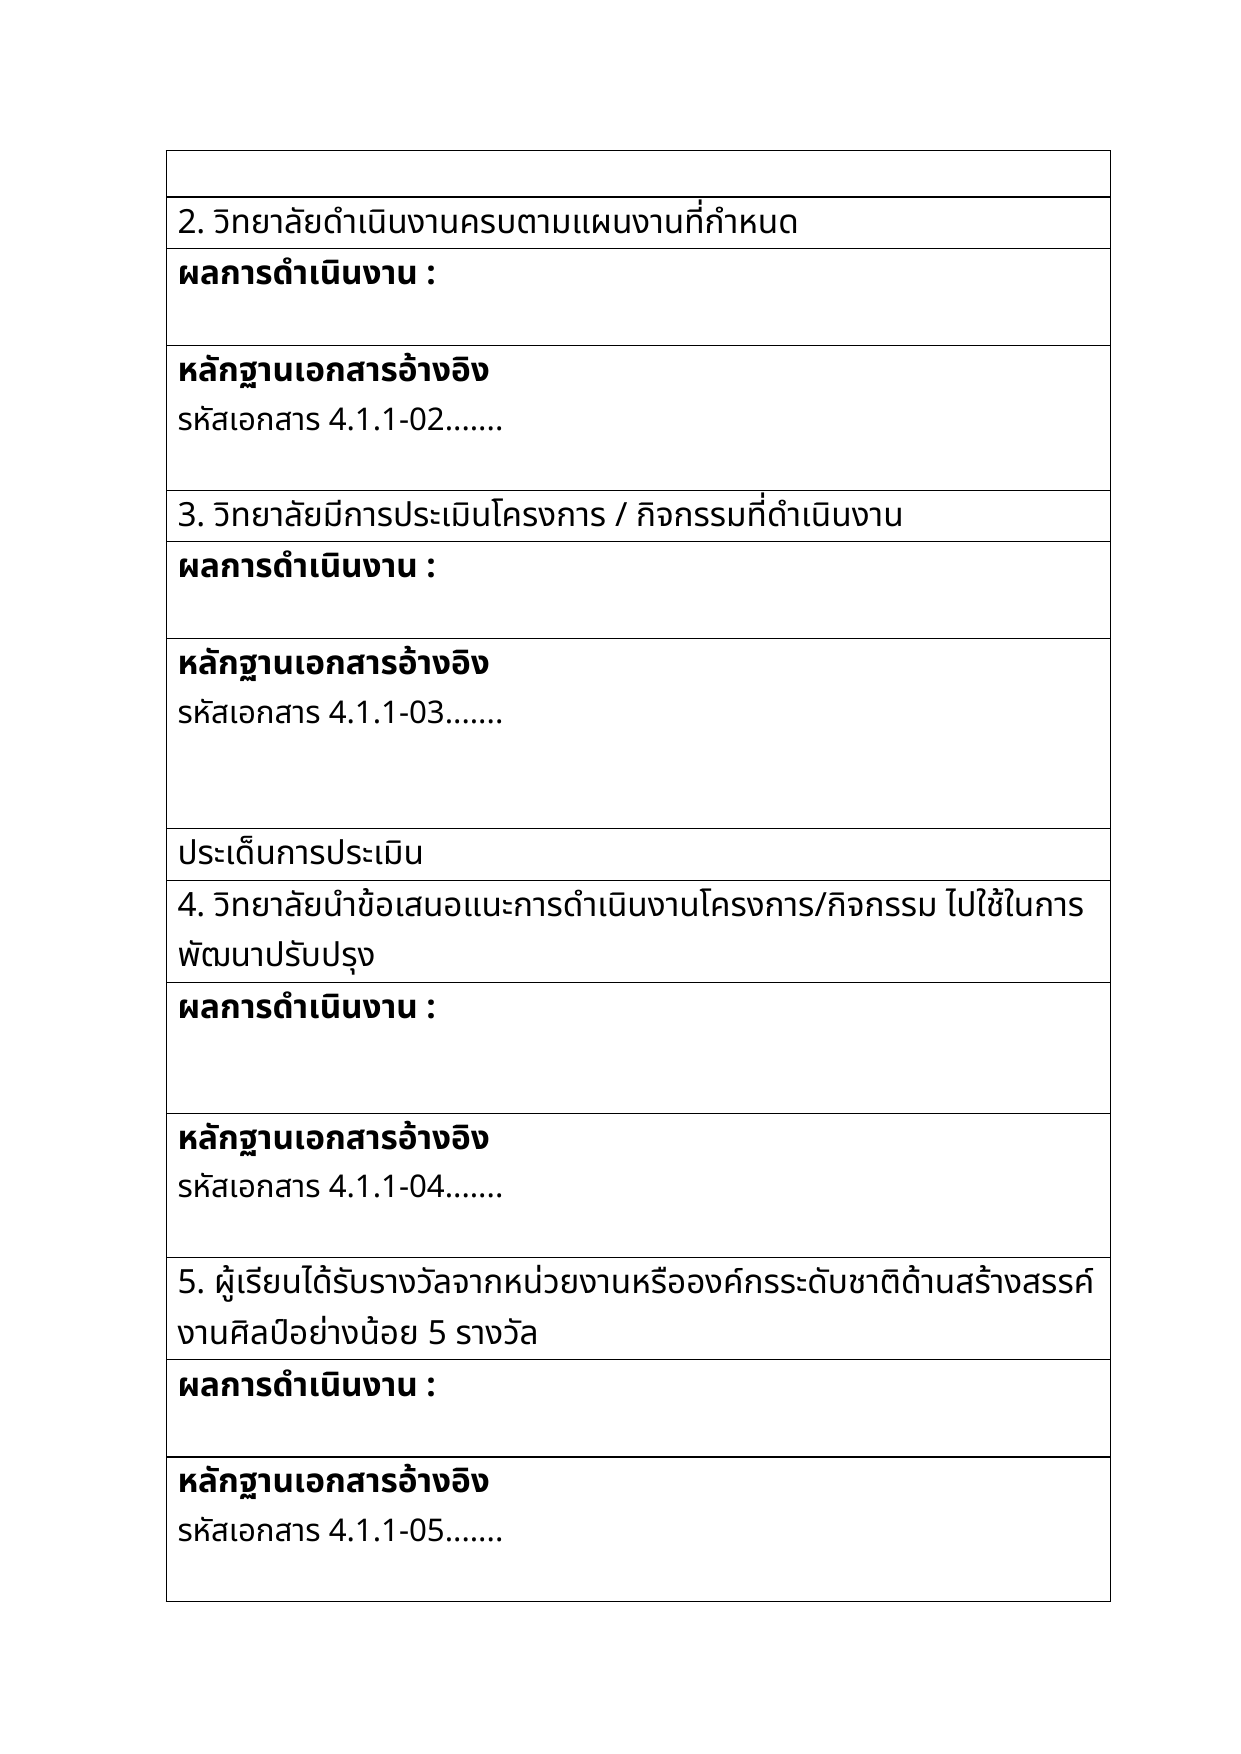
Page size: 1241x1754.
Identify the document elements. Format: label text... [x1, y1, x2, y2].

table_cell ผลการดำเนินงาน : [167, 1360, 1110, 1456]
table_cell หลักฐานเอกสารอ้างอิง รหัสเอกสาร 4.1.1-04....... [167, 1114, 1110, 1257]
table_cell ผลการดำเนินงาน : [167, 249, 1110, 345]
table_cell ประเด็นการประเมิน [167, 829, 1110, 879]
table_cell 3. วิทยาลัยมีการประเมินโครงการ / กิจกรรมที่ดำเนินงาน [167, 491, 1110, 541]
table_cell หลักฐานเอกสารอ้างอิง รหัสเอกสาร 4.1.1-05....... [167, 1458, 1110, 1601]
table_cell หลักฐานเอกสารอ้างอิง รหัสเอกสาร 4.1.1-03....... [167, 639, 1110, 828]
table_cell หลักฐานเอกสารอ้างอิง รหัสเอกสาร 4.1.1-02....... [167, 346, 1110, 489]
table_cell 5. ผู้เรียนได้รับรางวัลจากหน่วยงานหรือองค์กรระดับชาติด้านสร้างสรรค์งานศิลป์อย่างน้อย 5 รางวัล [167, 1258, 1110, 1359]
table_cell ผลการดำเนินงาน : [167, 542, 1110, 638]
table_cell 2. วิทยาลัยดำเนินงานครบตามแผนงานที่กำหนด [167, 198, 1110, 248]
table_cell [167, 151, 1110, 196]
table_cell 4. วิทยาลัยนำข้อเสนอแนะการดำเนินงานโครงการ/กิจกรรม ไปใช้ในการพัฒนาปรับปรุง [167, 881, 1110, 982]
table_cell ผลการดำเนินงาน : [167, 983, 1110, 1113]
